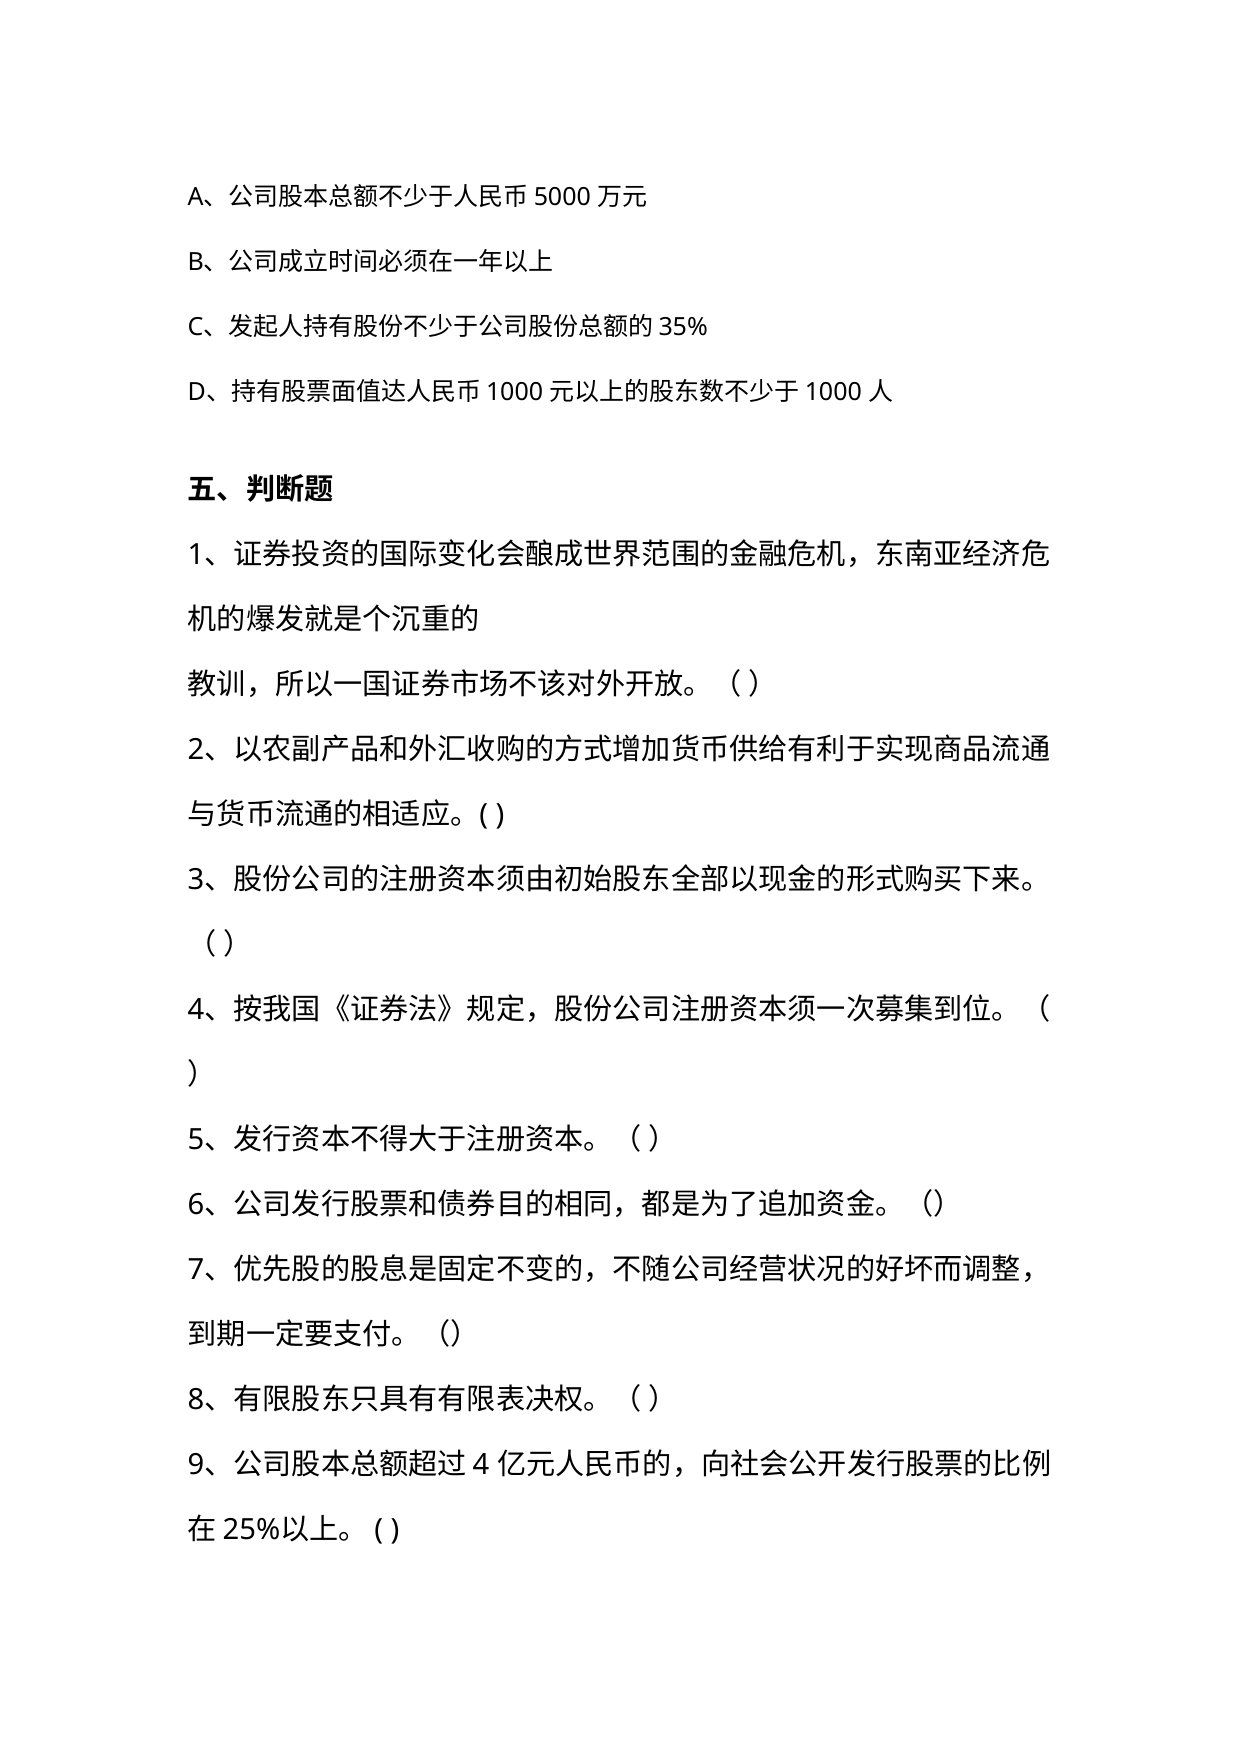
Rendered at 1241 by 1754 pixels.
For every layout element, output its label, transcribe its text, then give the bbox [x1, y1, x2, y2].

text 3、股份公司的注册资本须由初始股东全部以现金的形式购买下来。（ ） [187, 844, 1053, 974]
text D、持有股票面值达人民币1000 元以上的股东数不少于1000 人 [187, 357, 1053, 422]
text A、公司股本总额不少于人民币5000 万元 [187, 162, 1053, 227]
text 9、公司股本总额超过4 亿元人民币的，向社会公开发行股票的比例在25%以上。 ( ) [187, 1429, 1053, 1559]
text 6、公司发行股票和债券目的相同，都是为了追加资金。（） [187, 1169, 1053, 1234]
text 7、优先股的股息是固定不变的，不随公司经营状况的好坏而调整，到期一定要支付。（） [187, 1234, 1053, 1364]
text 5、发行资本不得大于注册资本。（ ） [187, 1104, 1053, 1169]
text 4、按我国《证券法》规定，股份公司注册资本须一次募集到位。（ ） [187, 974, 1053, 1104]
text 8、有限股东只具有有限表决权。（ ） [187, 1364, 1053, 1429]
text C、发起人持有股份不少于公司股份总额的35% [187, 292, 1053, 357]
text 2、以农副产品和外汇收购的方式增加货币供给有利于实现商品流通与货币流通的相适应。( ) [187, 714, 1053, 844]
text 五、判断题 [187, 454, 1053, 519]
text 1、证券投资的国际变化会酿成世界范围的金融危机，东南亚经济危机的爆发就是个沉重的 [187, 519, 1053, 649]
text B、公司成立时间必须在一年以上 [187, 227, 1053, 292]
text 教训，所以一国证券市场不该对外开放。（ ） [187, 649, 1053, 714]
